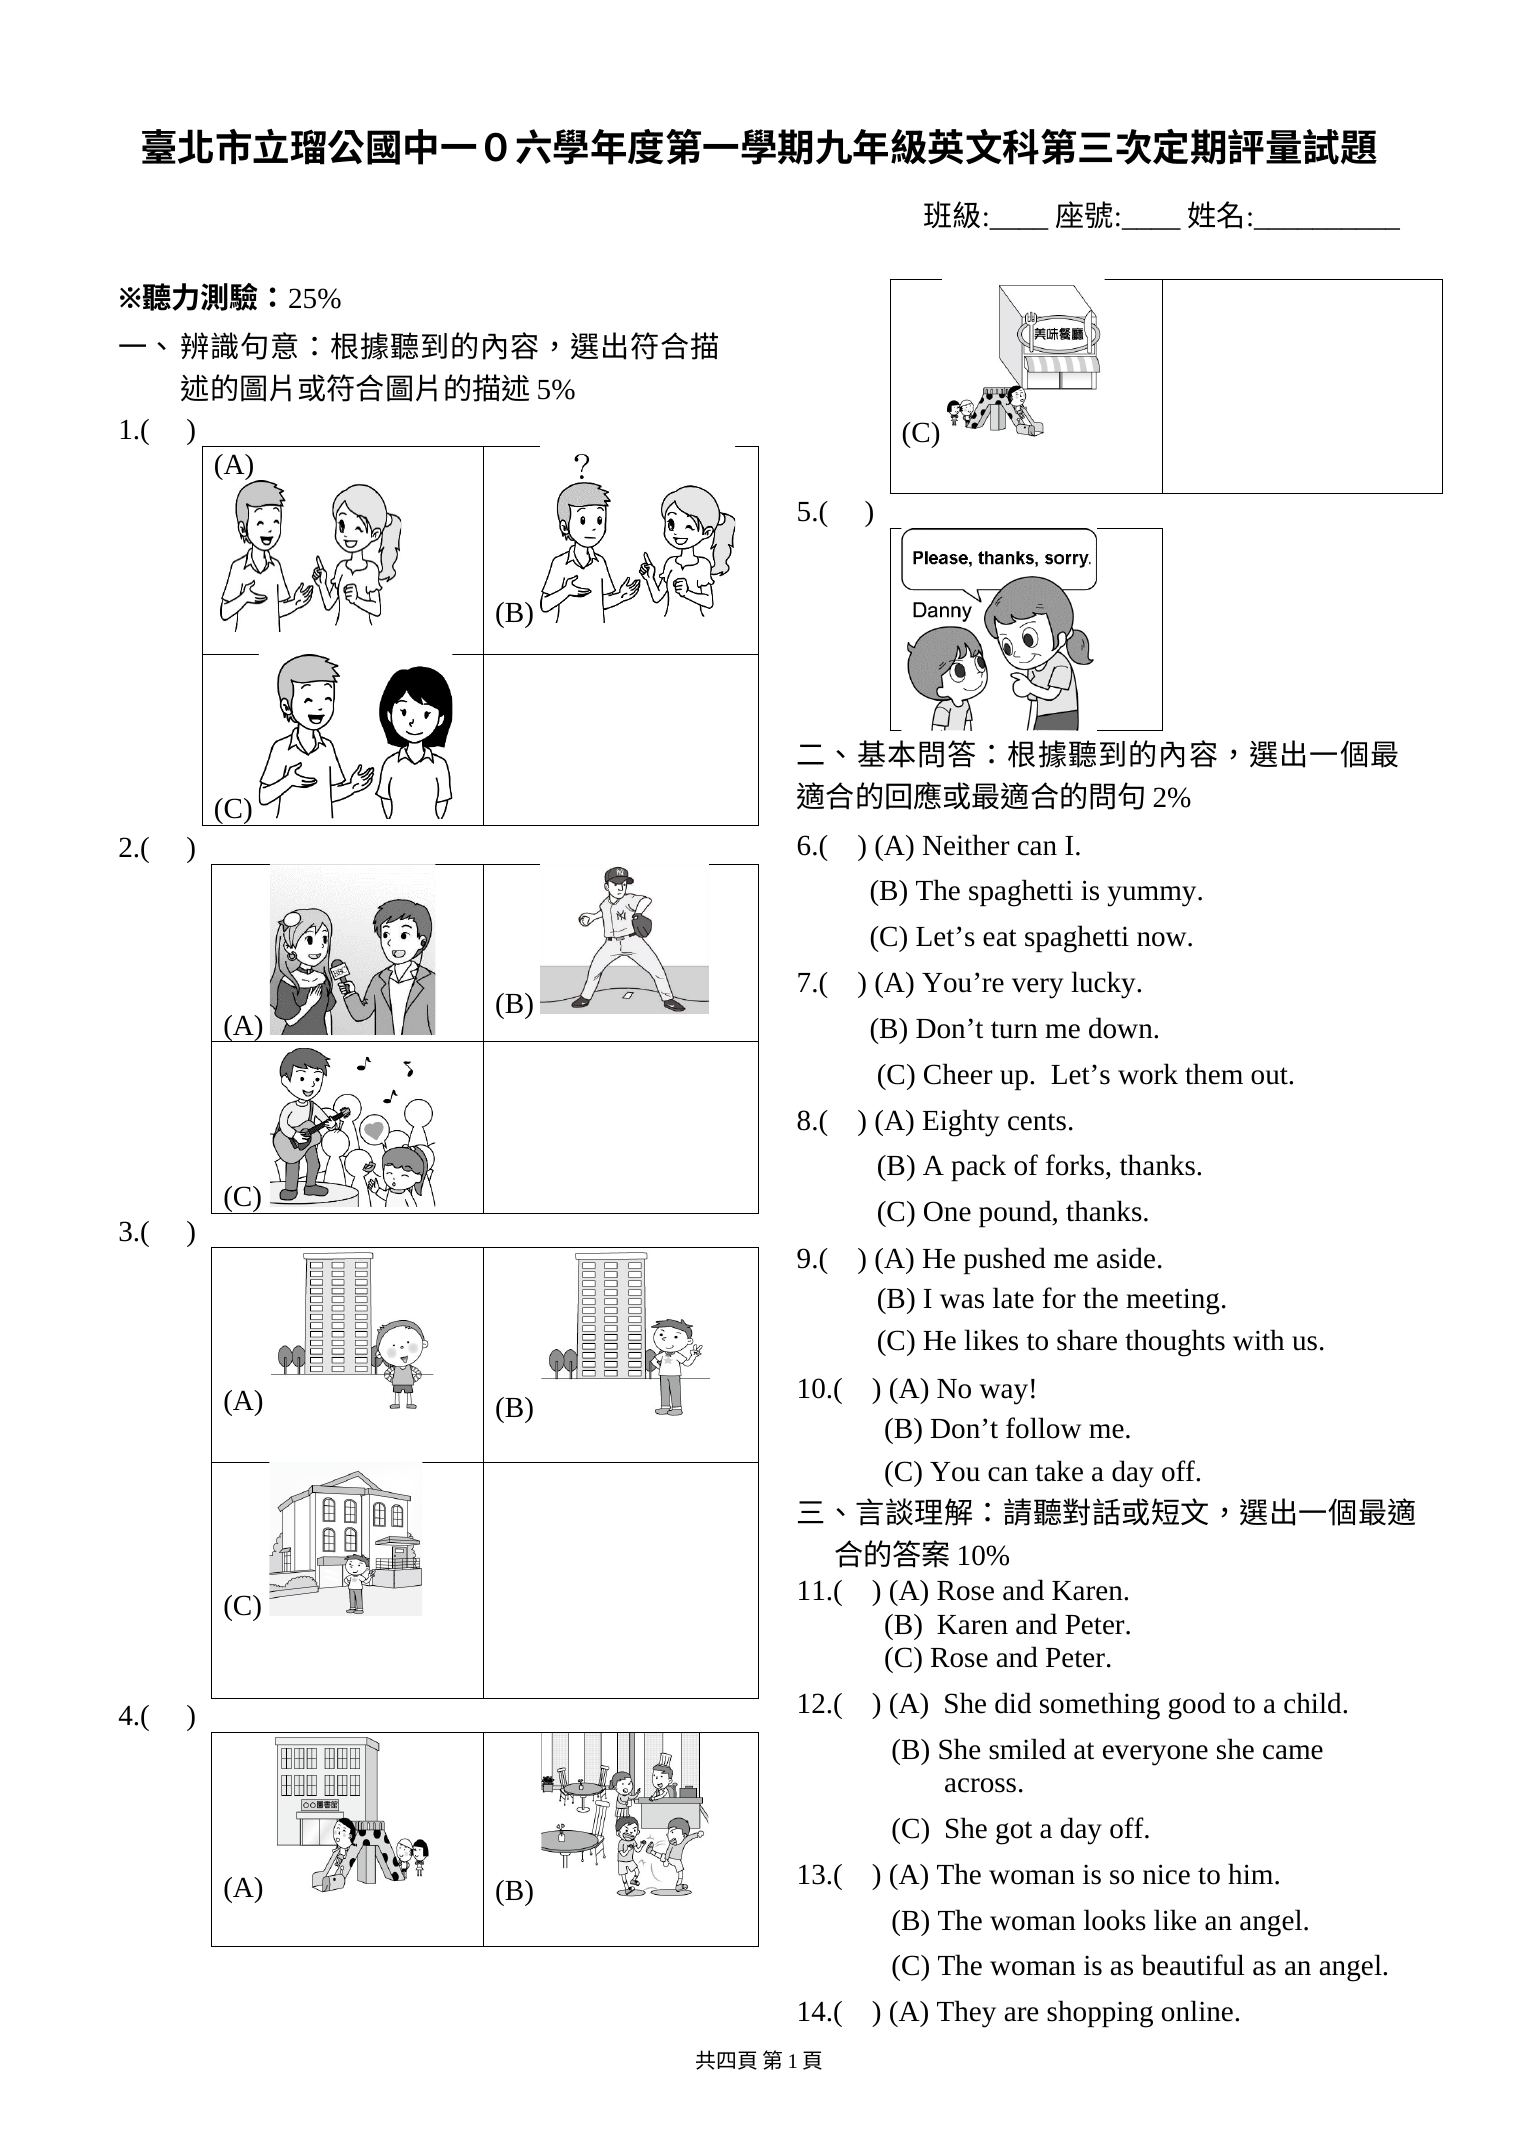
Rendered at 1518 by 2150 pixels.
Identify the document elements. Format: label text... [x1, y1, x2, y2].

picture [540, 864, 709, 1014]
table_header (A) [212, 1248, 483, 1462]
text 二、基本問答：根據聽到的內容，選出一個最適合的回應或最適合的問句2% [796, 731, 1399, 816]
text 3.( ) [118, 1214, 721, 1247]
text 8.( ) (A) Eighty cents. [796, 1103, 1399, 1137]
picture [268, 1042, 441, 1207]
text (B) The spaghetti is yummy. [796, 874, 1399, 907]
table_header (A) [212, 1733, 483, 1946]
picture [541, 1733, 709, 1901]
text 三、言談理解：請聽對話或短文，選出一個最適合的答案10% [796, 1489, 1418, 1574]
picture [271, 1248, 434, 1411]
text 9.( ) (A) He pushed me aside. (B) I was late for the meeting. (C) He likes to share thoughts with us. [796, 1241, 1399, 1359]
text 2.( ) [118, 826, 721, 864]
picture [271, 1733, 435, 1897]
text (B) Karen and Peter. [796, 1607, 1399, 1641]
text (B) A pack of forks, thanks. [796, 1149, 1399, 1182]
table_header (B) [484, 865, 758, 1041]
table_header (A) [203, 447, 483, 654]
table_header [891, 529, 901, 730]
picture [269, 864, 436, 1035]
text 13.( ) (A) The woman is so nice to him. [796, 1857, 1399, 1891]
text (B) The woman looks like an angel. [796, 1903, 1399, 1937]
picture [220, 480, 402, 632]
text (B) Don’t turn me down. [796, 1012, 1399, 1045]
table_cell (C) [212, 1042, 483, 1213]
text 1.( ) [118, 408, 721, 446]
text (C) She got a day off. [796, 1812, 1399, 1845]
text (C) The woman is as beautiful as an angel. [796, 1949, 1399, 1982]
text (C) Let’s eat spaghetti now. [796, 920, 1399, 953]
text 6.( ) (A) Neither can I. [796, 828, 1399, 862]
table_cell [484, 1463, 758, 1697]
table_cell [484, 655, 758, 825]
text 班級:____ 座號:____ 姓名:__________ [118, 185, 1399, 235]
text (C) One pound, thanks. [796, 1195, 1399, 1228]
table_header (B) [484, 1248, 758, 1462]
text (B) She smiled at everyone she came across. [796, 1732, 1399, 1799]
table_cell (C) [212, 1463, 483, 1697]
table_header (A) [212, 865, 483, 1041]
table_cell (C) [891, 280, 1162, 493]
table_header (B) [484, 447, 758, 654]
text (C) Rose and Peter. [796, 1641, 1399, 1674]
table_cell [484, 1042, 758, 1213]
picture [541, 1248, 710, 1417]
picture [269, 1462, 423, 1616]
picture [942, 279, 1105, 443]
table_cell (C) [203, 655, 483, 825]
text 12.( ) (A) She did something good to a child. [796, 1687, 1399, 1720]
table_header (B) [484, 1733, 758, 1946]
text 7.( ) (A) You’re very lucky. [796, 966, 1399, 999]
text (C) Cheer up. Let’s work them out. [796, 1057, 1399, 1091]
text 14.( ) (A) They are shopping online. [796, 1995, 1399, 2028]
text 11.( ) (A) Rose and Karen. [796, 1574, 1399, 1607]
picture [540, 446, 736, 623]
text ※聽力測驗：25% [118, 279, 721, 316]
text 4.( ) [118, 1698, 721, 1732]
text 臺北市立瑠公國中一０六學年度第一學期九年級英文科第三次定期評量試題 [118, 118, 1399, 172]
text 10.( ) (A) No way! (B) Don’t follow me. (C) You can take a day off. [796, 1371, 1399, 1489]
table_header [1097, 529, 1162, 730]
picture [901, 528, 1097, 731]
table_cell [1163, 280, 1442, 493]
picture [258, 654, 453, 819]
text 5.( ) [796, 494, 1399, 527]
list 辨識句意：根據聽到的內容，選出符合描述的圖片或符合圖片的描述5% [118, 324, 721, 408]
